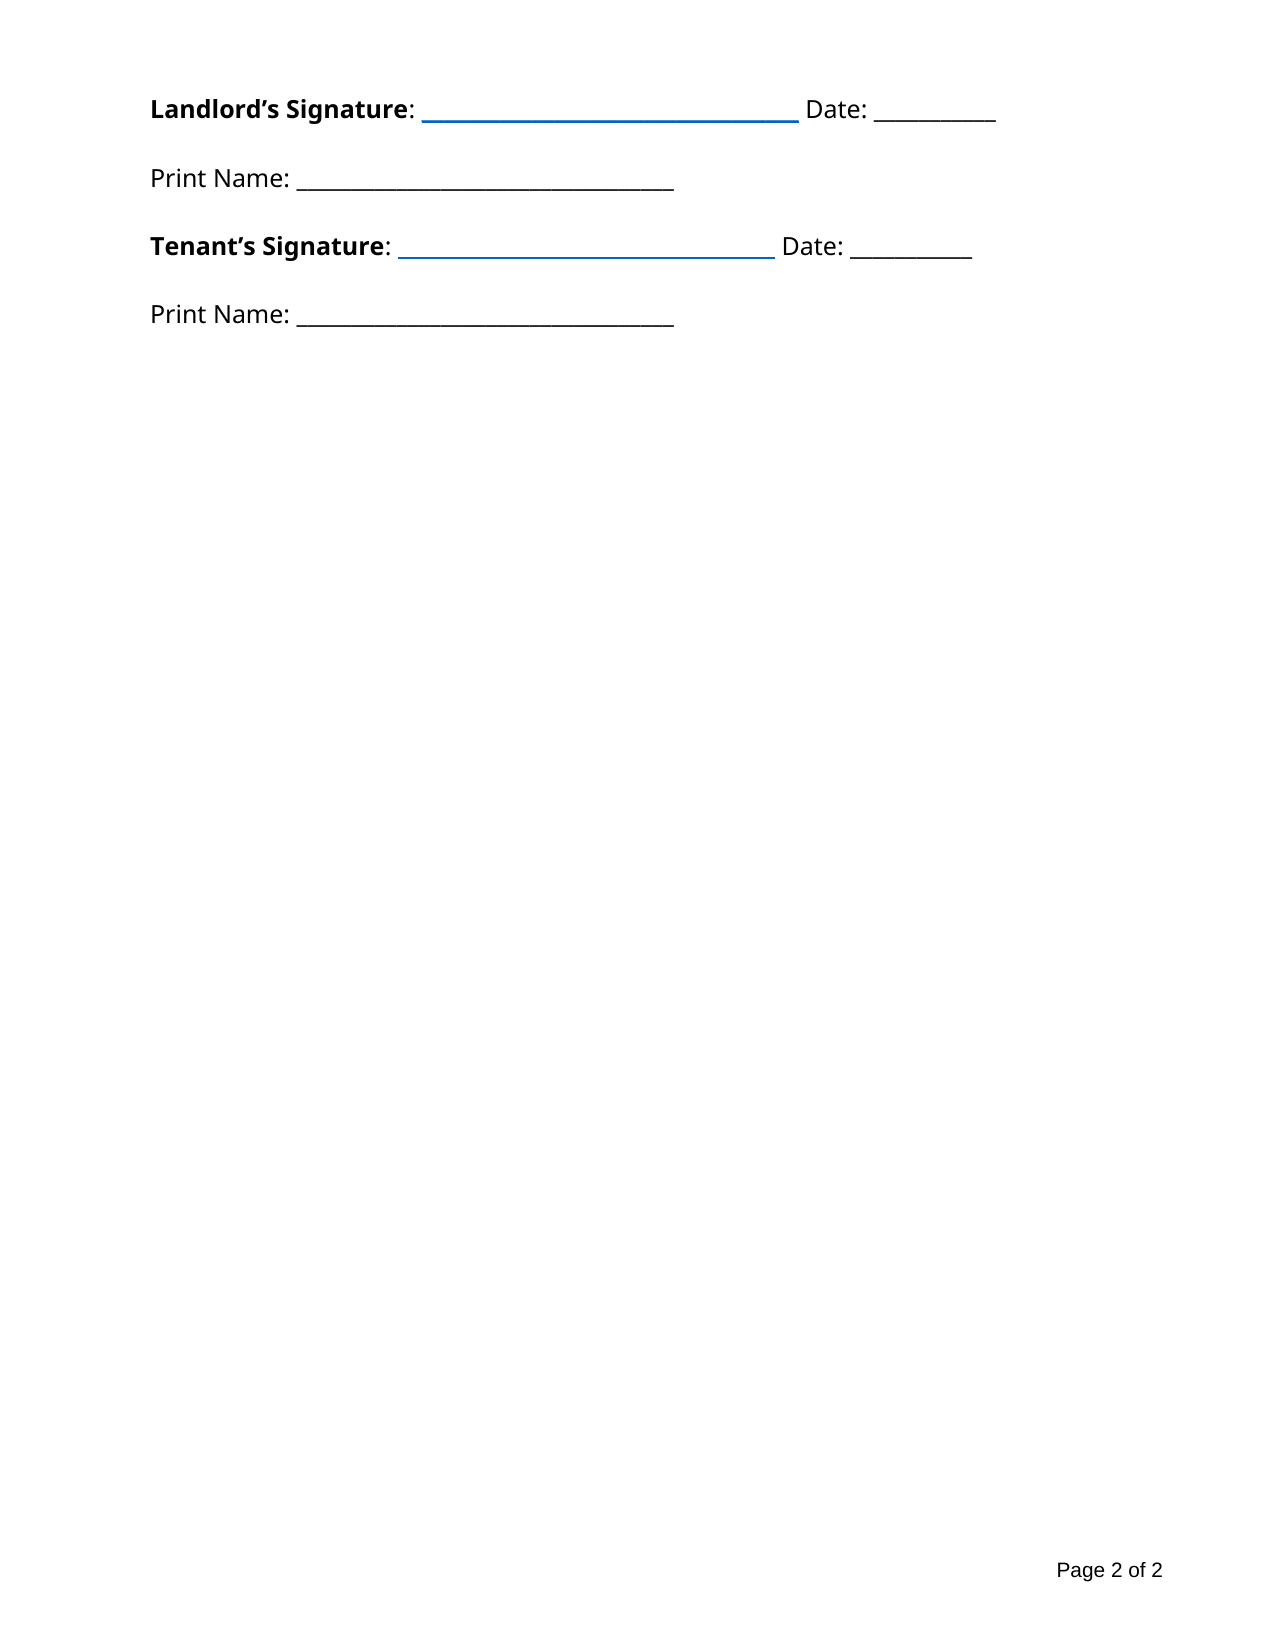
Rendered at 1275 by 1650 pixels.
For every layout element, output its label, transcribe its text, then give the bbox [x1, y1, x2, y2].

text Tenant’s Signature: __________________________________ Date: ___________ [150, 228, 1125, 262]
text Print Name: __________________________________ [150, 160, 1125, 194]
text Print Name: __________________________________ [150, 297, 1125, 331]
text Landlord’s Signature: __________________________________ Date: ___________ [150, 92, 1125, 126]
